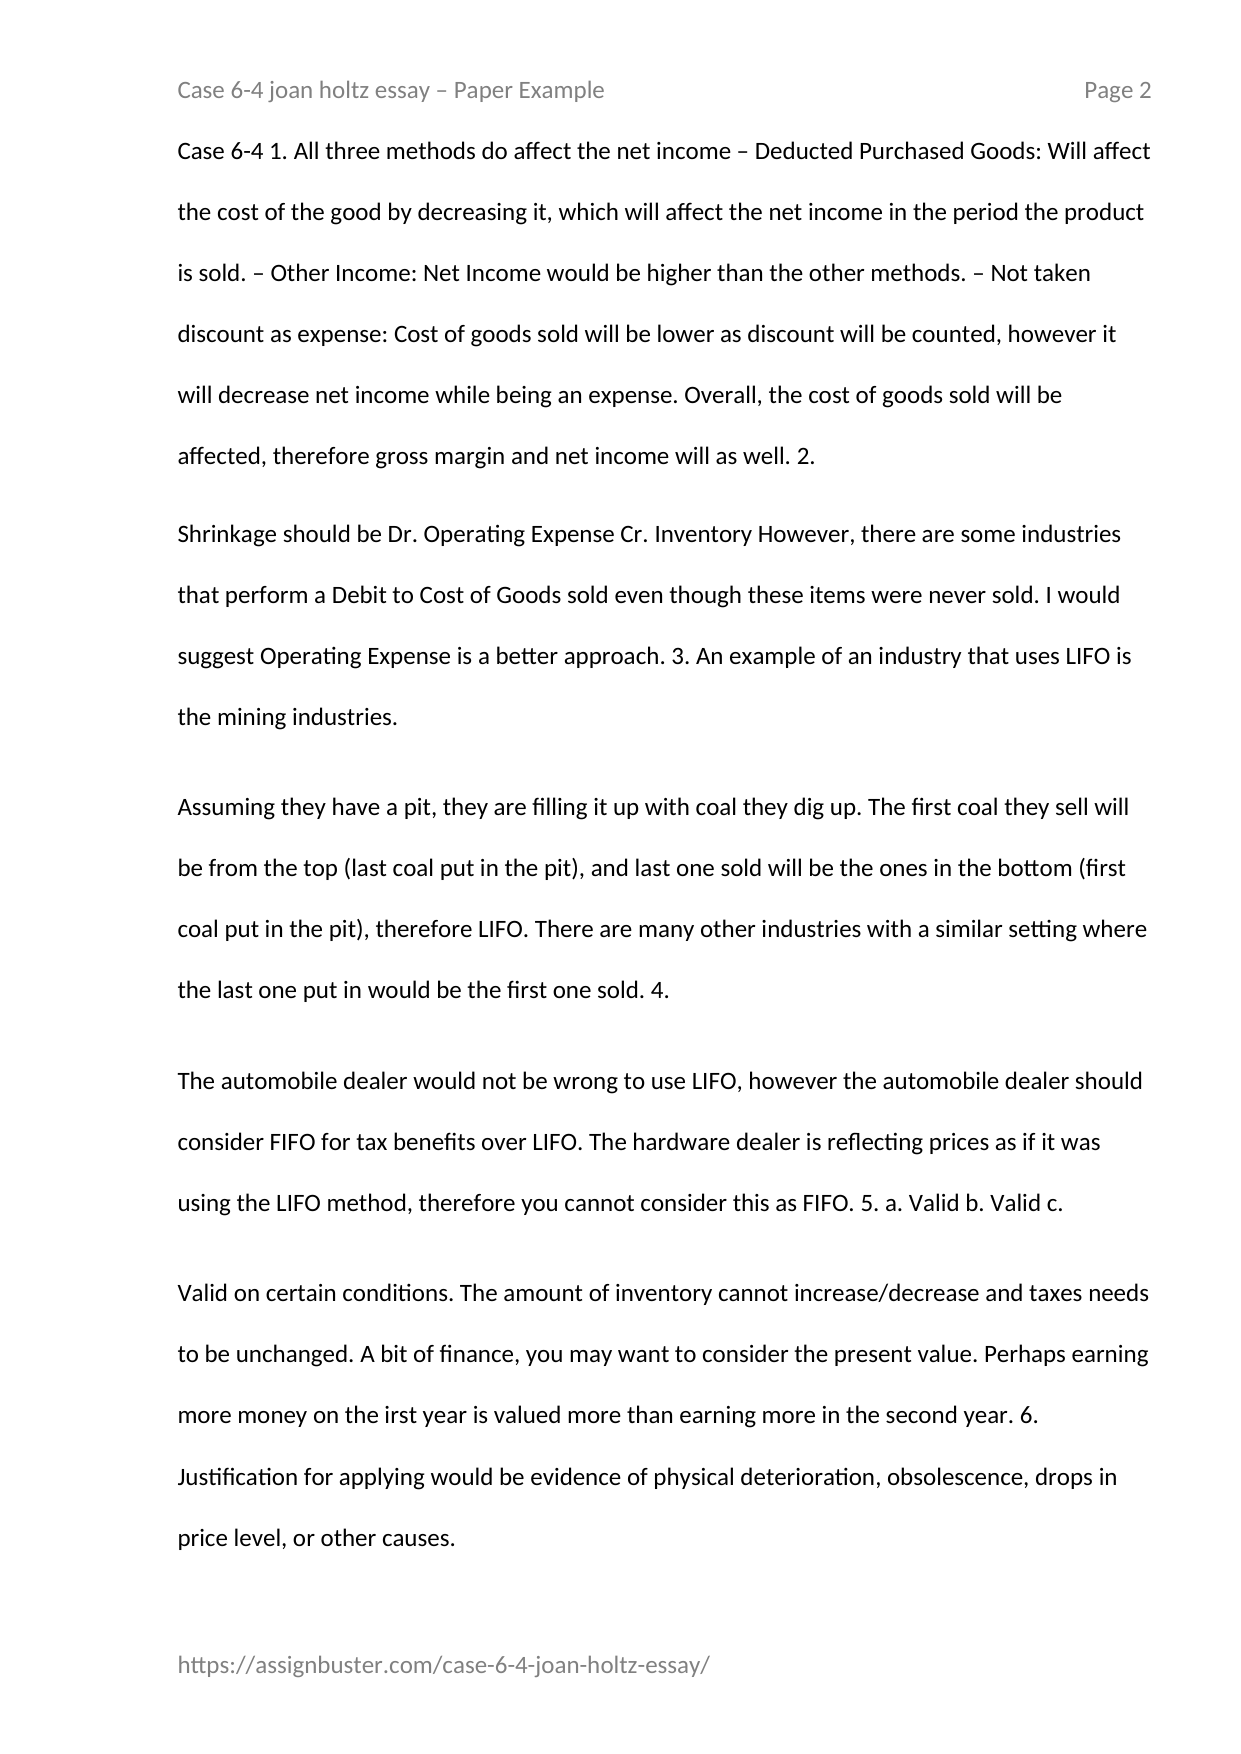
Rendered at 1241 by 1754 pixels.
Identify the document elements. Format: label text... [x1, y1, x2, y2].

text The automobile dealer would not be wrong to use LIFO, however the automobile dealer should consider FIFO for tax benefits over LIFO. The hardware dealer is reflecting prices as if it was using the LIFO method, therefore you cannot consider this as FIFO. 5. a. Valid b. Valid c. [177, 1065, 1152, 1218]
text Valid on certain conditions. The amount of inventory cannot increase/decrease and taxes needs to be unchanged. A bit of finance, you may want to consider the present value. Perhaps earning more money on the irst year is valued more than earning more in the second year. 6. Justification for applying would be evidence of physical deterioration, obsolescence, drops in price level, or other causes. [177, 1278, 1152, 1552]
text Shrinkage should be Dr. Operating Expense Cr. Inventory However, there are some industries that perform a Debit to Cost of Goods sold even though these items were never sold. I would suggest Operating Expense is a better approach. 3. An example of an industry that uses LIFO is the mining industries. [177, 518, 1152, 731]
text Case 6-4 1. All three methods do affect the net income – Deducted Purchased Goods: Will affect the cost of the good by decreasing it, which will affect the net income in the period the product is sold. – Other Income: Net Income would be higher than the other methods. – Not taken discount as expense: Cost of goods sold will be lower as discount will be counted, however it will decrease net income while being an expense. Overall, the cost of goods sold will be affected, therefore gross margin and net income will as well. 2. [177, 135, 1152, 471]
text Assuming they have a pit, they are filling it up with coal they dig up. The first coal they sell will be from the top (last coal put in the pit), and last one sold will be the ones in the bottom (first coal put in the pit), therefore LIFO. There are many other industries with a similar setting where the last one put in would be the first one sold. 4. [177, 791, 1152, 1005]
